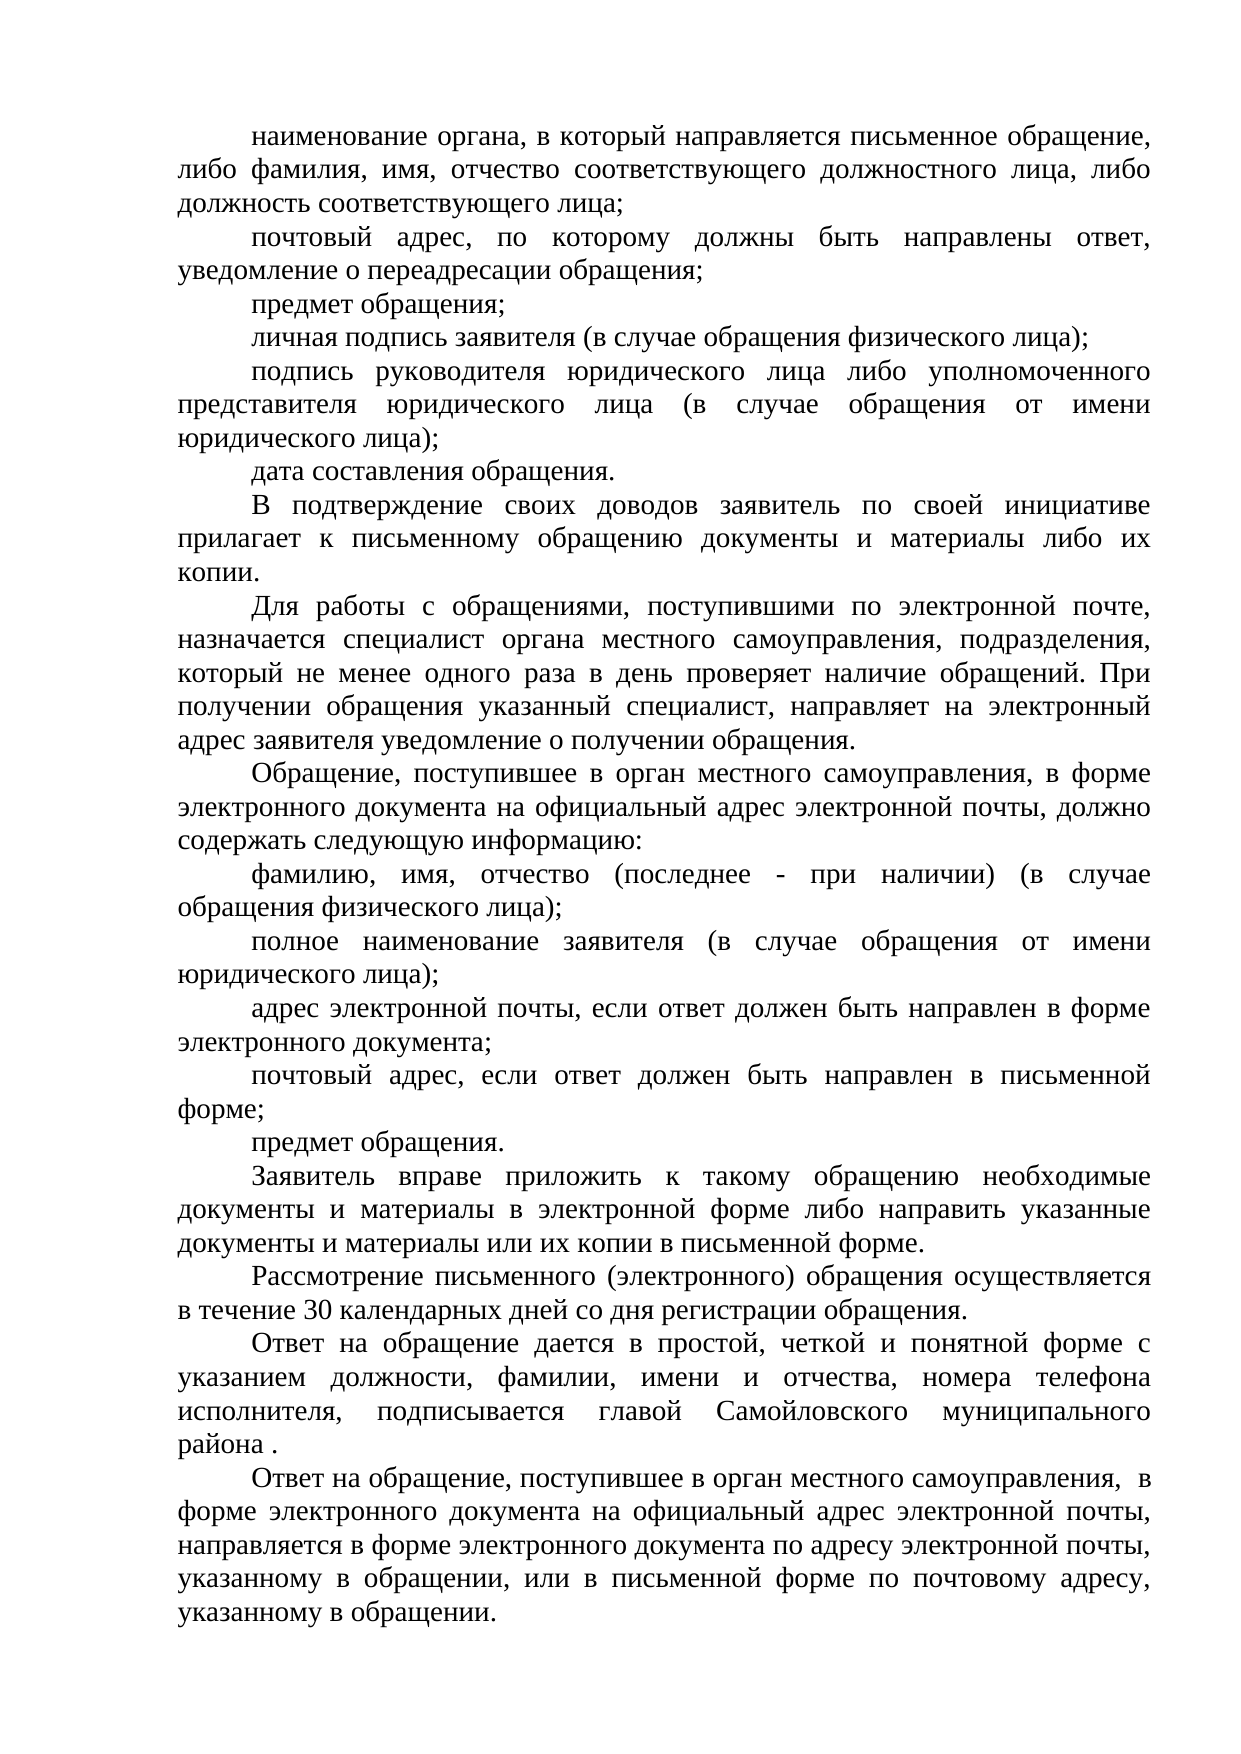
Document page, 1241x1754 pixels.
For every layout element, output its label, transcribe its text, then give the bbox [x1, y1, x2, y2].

text наименование органа, в который направляется письменное обращение, либо фамилия, имя, отчество соответствующего должностного лица, либо должность соответствующего лица; [177, 118, 1152, 219]
text полное наименование заявителя (в случае обращения от имени юридического лица); [177, 923, 1152, 990]
text Рассмотрение письменного (электронного) обращения осуществляется в течение 30 календарных дней со дня регистрации обращения. [177, 1258, 1152, 1326]
text адрес электронной почты, если ответ должен быть направлен в форме электронного документа; [177, 990, 1152, 1057]
text личная подпись заявителя (в случае обращения физического лица); [177, 319, 1152, 353]
text дата составления обращения. [177, 453, 1152, 487]
text Для работы с обращениями, поступившими по электронной почте, назначается специалист органа местного самоуправления, подразделения, который не менее одного раза в день проверяет наличие обращений. При получении обращения указанный специалист, направляет на электронный адрес заявителя уведомление о получении обращения. [177, 588, 1152, 755]
text Ответ на обращение, поступившее в орган местного самоуправления, в форме электронного документа на официальный адрес электронной почты, направляется в форме электронного документа по адресу электронной почты, указанному в обращении, или в письменной форме по почтовому адресу, указанному в обращении. [177, 1460, 1152, 1627]
text В подтверждение своих доводов заявитель по своей инициативе прилагает к письменному обращению документы и материалы либо их копии. [177, 487, 1152, 588]
text подпись руководителя юридического лица либо уполномоченного представителя юридического лица (в случае обращения от имени юридического лица); [177, 353, 1152, 453]
text Обращение, поступившее в орган местного самоуправления, в форме электронного документа на официальный адрес электронной почты, должно содержать следующую информацию: [177, 755, 1152, 856]
text фамилию, имя, отчество (последнее - при наличии) (в случае обращения физического лица); [177, 856, 1152, 923]
text почтовый адрес, по которому должны быть направлены ответ, уведомление о переадресации обращения; [177, 219, 1152, 286]
text предмет обращения. [177, 1124, 1152, 1158]
text почтовый адрес, если ответ должен быть направлен в письменной форме; [177, 1057, 1152, 1124]
text Ответ на обращение дается в простой, четкой и понятной форме с указанием должности, фамилии, имени и отчества, номера телефона исполнителя, подписывается главой Самойловского муниципального района . [177, 1326, 1152, 1460]
text Заявитель вправе приложить к такому обращению необходимые документы и материалы в электронной форме либо направить указанные документы и материалы или их копии в письменной форме. [177, 1158, 1152, 1258]
text предмет обращения; [177, 286, 1152, 319]
